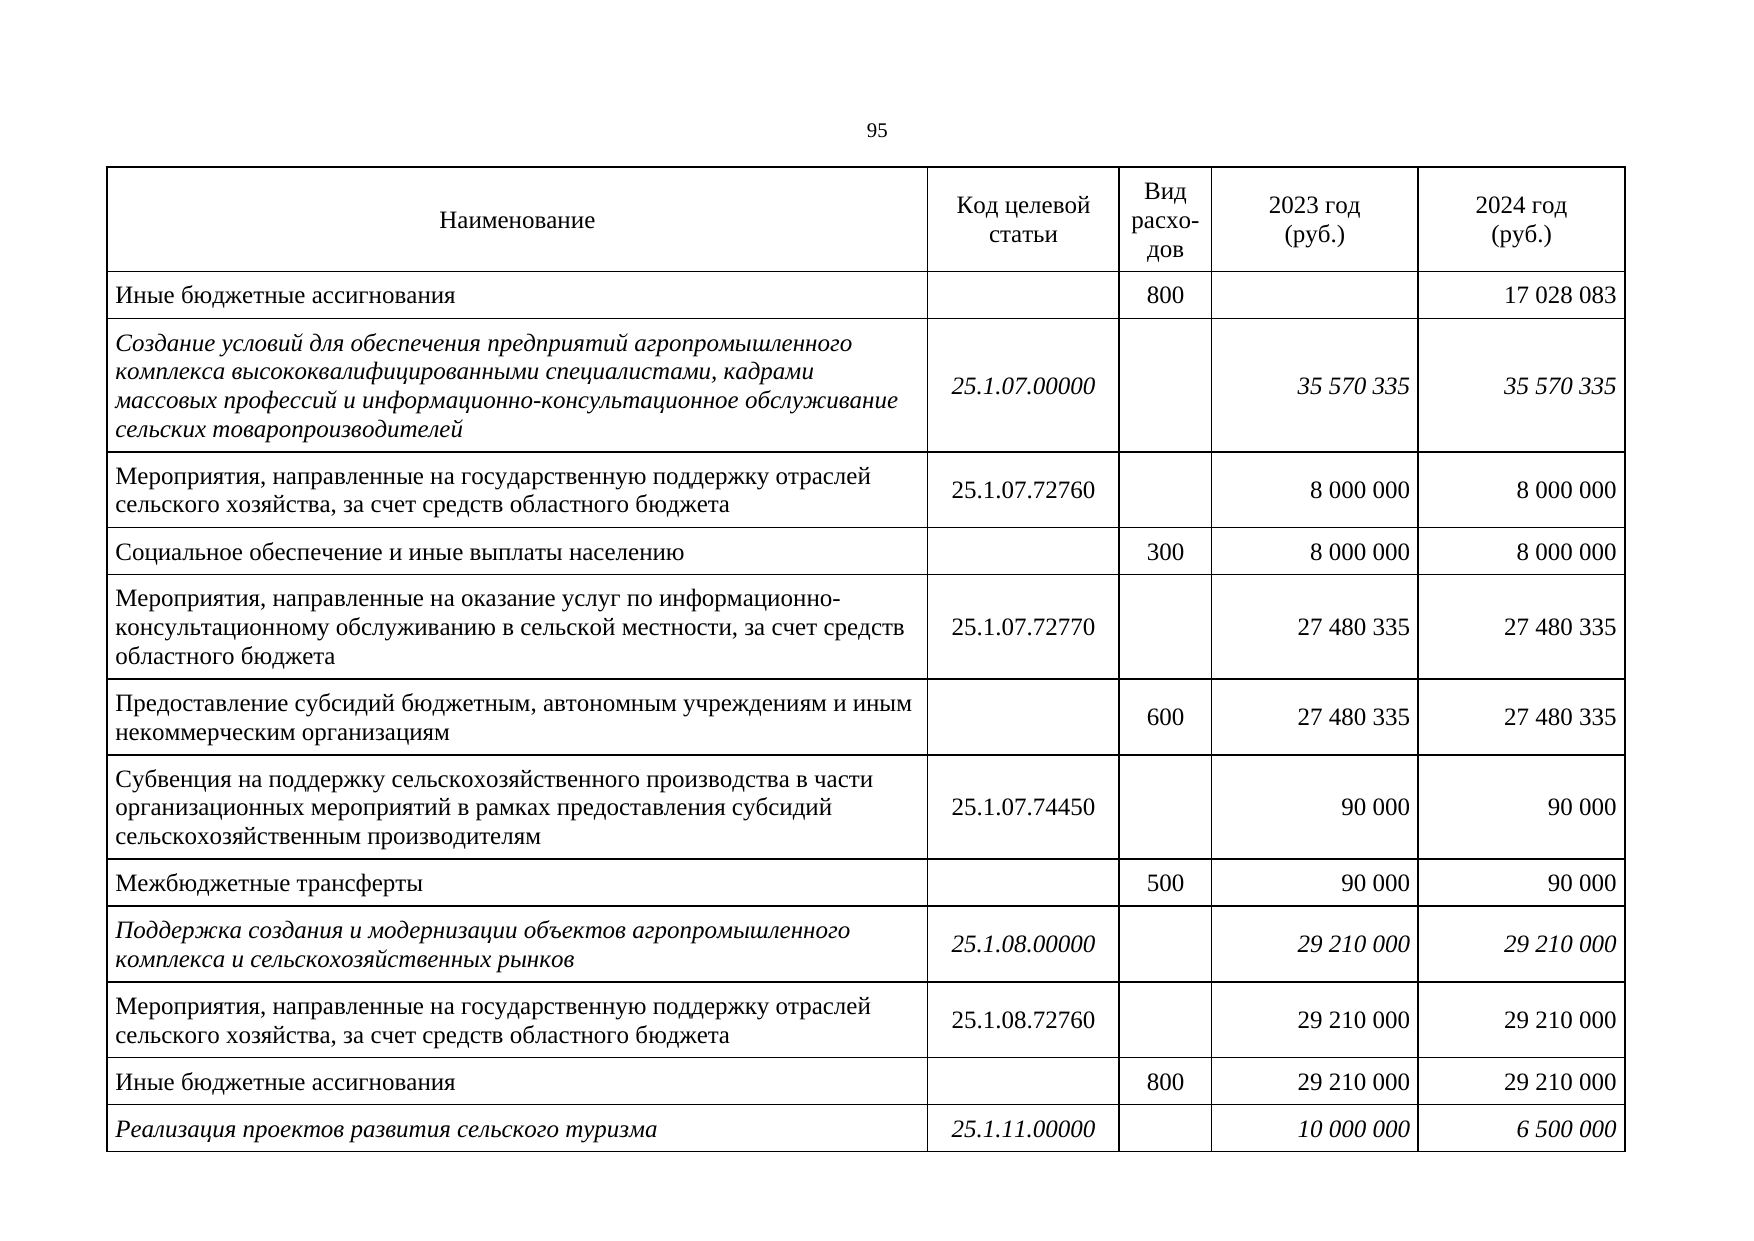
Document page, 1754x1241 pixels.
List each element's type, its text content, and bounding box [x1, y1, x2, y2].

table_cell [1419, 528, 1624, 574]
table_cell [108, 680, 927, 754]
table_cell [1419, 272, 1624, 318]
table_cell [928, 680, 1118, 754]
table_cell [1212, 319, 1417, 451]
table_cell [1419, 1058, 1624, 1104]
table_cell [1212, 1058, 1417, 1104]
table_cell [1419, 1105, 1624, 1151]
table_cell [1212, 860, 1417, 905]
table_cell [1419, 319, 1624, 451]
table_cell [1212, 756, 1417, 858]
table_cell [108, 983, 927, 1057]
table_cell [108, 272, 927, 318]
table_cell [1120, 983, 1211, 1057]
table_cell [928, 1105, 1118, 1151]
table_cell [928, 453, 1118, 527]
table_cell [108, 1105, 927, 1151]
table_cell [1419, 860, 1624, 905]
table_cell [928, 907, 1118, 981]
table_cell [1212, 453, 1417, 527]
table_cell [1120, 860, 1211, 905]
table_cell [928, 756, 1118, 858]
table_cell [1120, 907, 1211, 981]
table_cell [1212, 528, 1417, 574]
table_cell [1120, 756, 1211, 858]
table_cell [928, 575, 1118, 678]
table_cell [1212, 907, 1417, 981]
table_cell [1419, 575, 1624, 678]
table_header Наименование [108, 168, 927, 271]
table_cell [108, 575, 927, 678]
table_header Вид расхо- дов [1120, 168, 1211, 271]
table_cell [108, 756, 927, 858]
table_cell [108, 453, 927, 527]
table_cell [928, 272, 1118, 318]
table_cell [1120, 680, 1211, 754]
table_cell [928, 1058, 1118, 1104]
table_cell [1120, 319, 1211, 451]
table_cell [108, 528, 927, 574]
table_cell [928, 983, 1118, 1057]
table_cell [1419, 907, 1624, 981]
table_header 2024 год (руб.) [1419, 168, 1624, 271]
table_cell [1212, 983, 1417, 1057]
table_header Код целевой статьи [928, 168, 1118, 271]
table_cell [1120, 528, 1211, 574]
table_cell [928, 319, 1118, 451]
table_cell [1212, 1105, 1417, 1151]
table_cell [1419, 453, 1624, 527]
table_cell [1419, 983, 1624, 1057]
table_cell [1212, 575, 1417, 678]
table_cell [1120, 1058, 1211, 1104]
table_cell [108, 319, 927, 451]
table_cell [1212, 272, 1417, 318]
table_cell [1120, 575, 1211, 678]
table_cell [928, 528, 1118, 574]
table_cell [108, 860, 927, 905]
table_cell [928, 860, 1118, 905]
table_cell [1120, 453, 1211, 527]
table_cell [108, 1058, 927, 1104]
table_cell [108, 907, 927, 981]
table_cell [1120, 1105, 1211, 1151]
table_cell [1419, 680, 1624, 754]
table_header 2023 год (руб.) [1212, 168, 1417, 271]
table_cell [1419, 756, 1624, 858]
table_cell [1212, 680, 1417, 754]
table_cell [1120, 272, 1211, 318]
